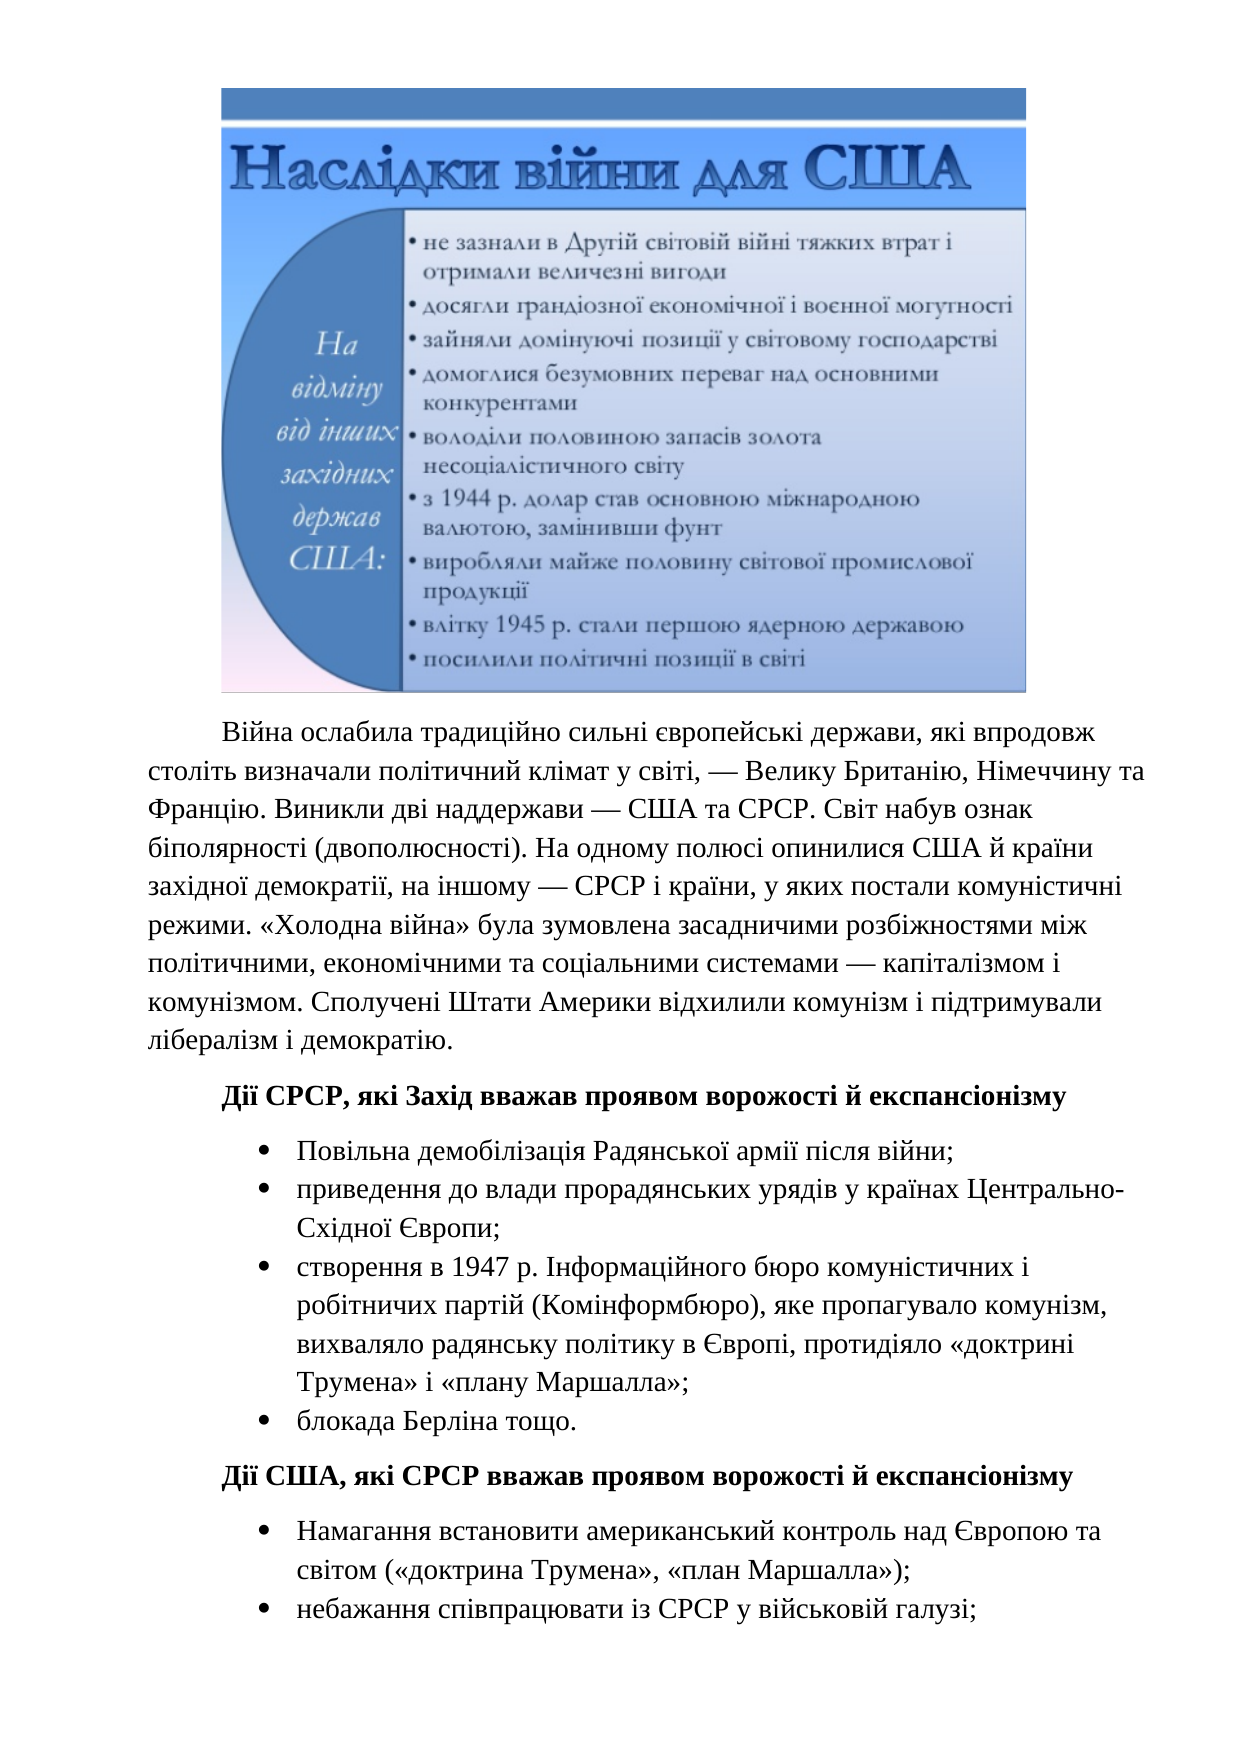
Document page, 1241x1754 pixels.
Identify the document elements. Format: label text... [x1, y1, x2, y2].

list Повільна демобілізація Радянської армії після війни; [259, 1133, 1152, 1167]
list небажання співпрацювати із СРСР у військовій галузі; [259, 1591, 1152, 1624]
text Дії СРСР, які Захід вважав проявом ворожості й експансіонізму [148, 1078, 1152, 1111]
list блокада Берліна тощо. [259, 1403, 1152, 1437]
text Війна ослабила традиційно сильні європейські держави, які впродовж століть визначали політичний клімат у світі, — Велику Британію, Німеччину та Францію. Виникли дві наддержави — США та СРСР. Світ набув ознак біполярності (двополюсності). На одному полюсі опинилися США й країни західної демократії, на іншому — СРСР і країни, у яких постали комуністичні режими. «Холодна війна» була зумовлена засадничими розбіжностями між політичними, економічними та соціальними системами — капіталізмом і комунізмом. Сполучені Штати Америки відхилили комунізм і підтримували лібералізм і демократію. [148, 714, 1152, 1056]
list створення в 1947 р. Інформаційного бюро комуністичних і робітничих партій (Комінформбюро), яке пропагувало комунізм, вихваляло радянську політику в Європі, протидіяло «доктрині Трумена» і «плану Маршалла»; [259, 1249, 1152, 1398]
text Дії США, які СРСР вважав проявом ворожості й експансіонізму [148, 1458, 1152, 1492]
list Намагання встановити американський контроль над Європою та світом («доктрина Трумена», «план Маршалла»); [259, 1513, 1152, 1586]
picture [221, 88, 1027, 694]
list приведення до влади прорадянських урядів у країнах Центрально-Східної Європи; [259, 1172, 1152, 1244]
